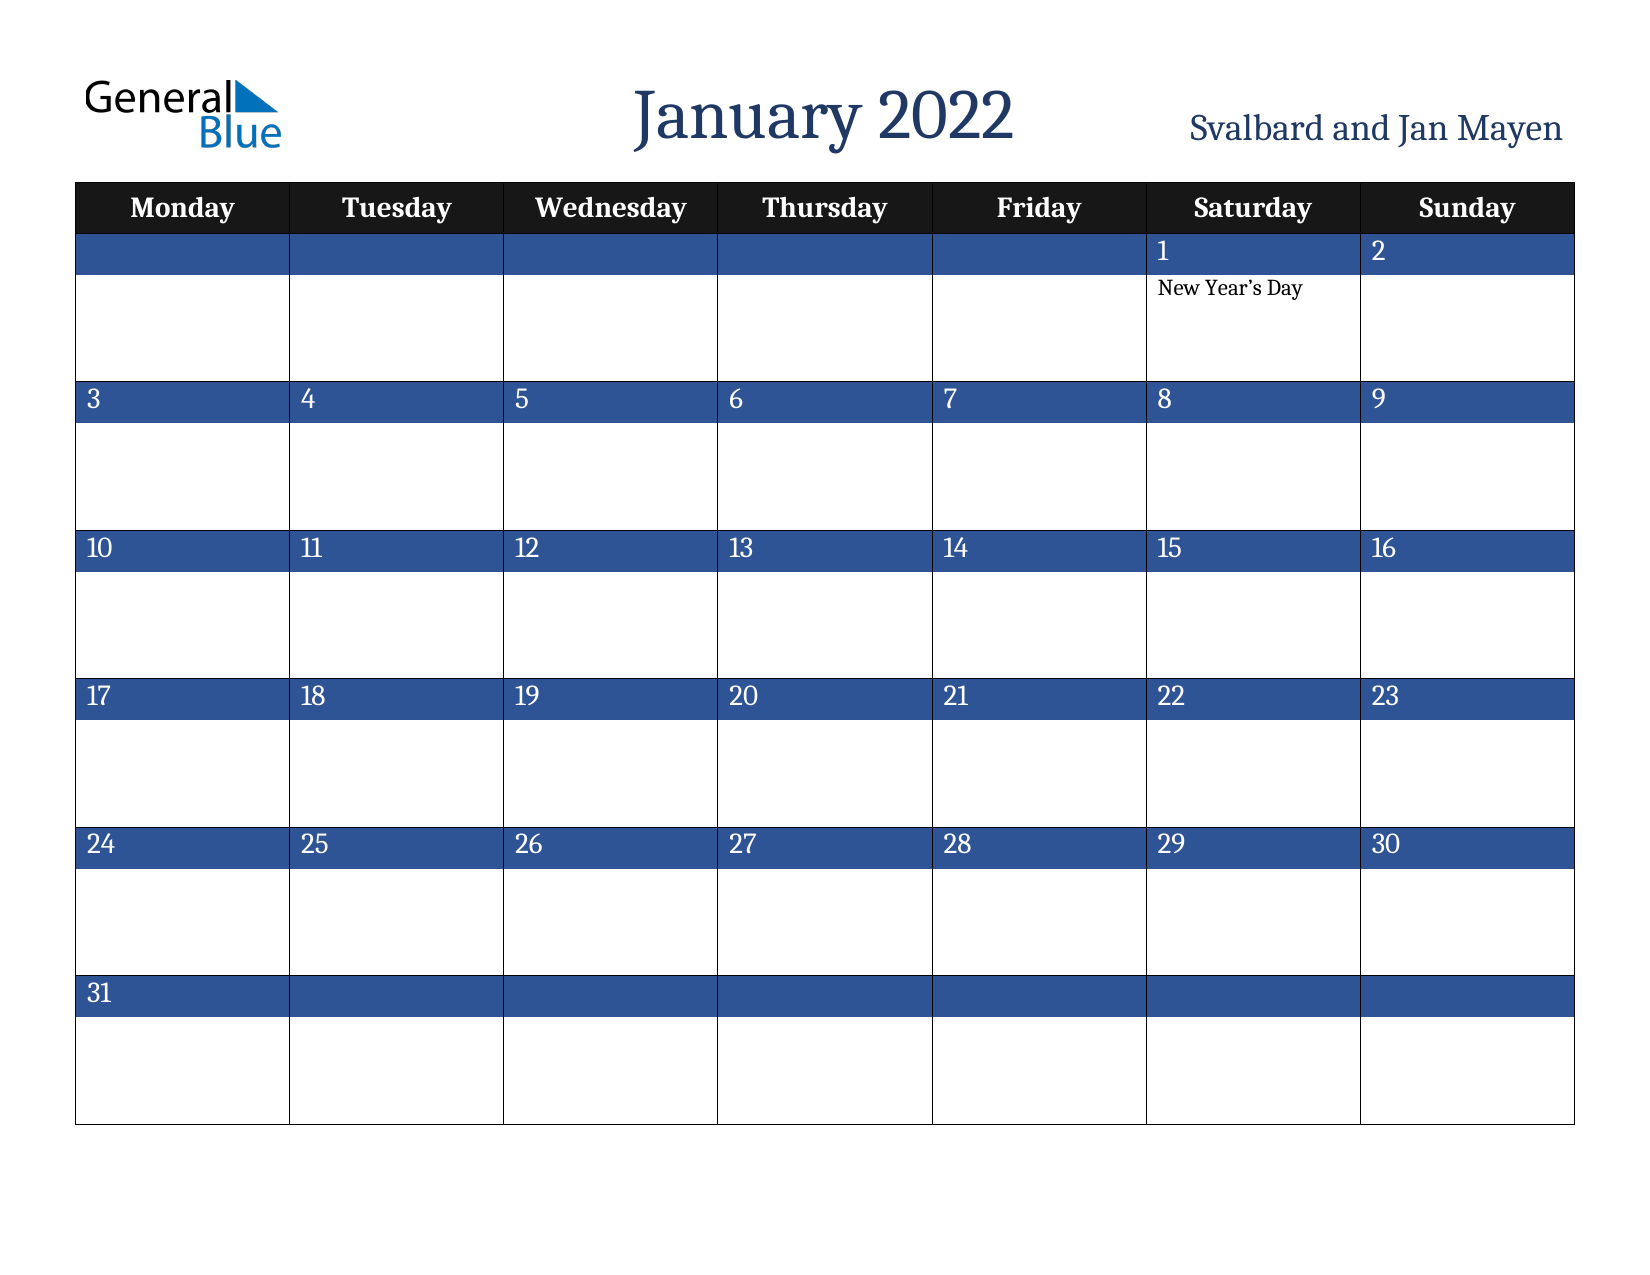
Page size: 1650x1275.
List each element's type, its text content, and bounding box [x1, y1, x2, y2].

table_cell [504, 720, 717, 827]
table_cell [290, 572, 503, 678]
table_cell [1147, 1017, 1360, 1123]
table_cell Sunday [1361, 183, 1574, 233]
table_cell 1 [1147, 234, 1360, 275]
table_cell [76, 234, 289, 275]
picture [86, 80, 281, 148]
table_cell [933, 423, 1146, 530]
table_cell [76, 275, 289, 381]
table_cell [290, 234, 503, 275]
table_cell [1361, 423, 1574, 530]
table_cell 26 [504, 828, 717, 869]
table_cell 27 [718, 828, 932, 869]
table_cell [290, 976, 503, 1017]
table_cell [718, 720, 932, 827]
table_cell 14 [933, 531, 1146, 572]
table_cell 18 [290, 679, 503, 720]
table_cell [504, 1017, 717, 1123]
table_cell [504, 423, 717, 530]
table_cell [504, 234, 717, 275]
table_cell Friday [933, 183, 1146, 233]
table_cell 21 [933, 679, 1146, 720]
table_cell [1361, 572, 1574, 678]
table_cell [933, 869, 1146, 975]
table_cell [76, 423, 289, 530]
table_cell [76, 1017, 289, 1123]
table_cell [1147, 720, 1360, 827]
table_cell [504, 976, 717, 1017]
table_cell [1147, 869, 1360, 975]
table_cell [1147, 976, 1360, 1017]
table_cell [290, 275, 503, 381]
table_cell 25 [290, 828, 503, 869]
table_cell Thursday [718, 183, 932, 233]
table_cell [76, 869, 289, 975]
table_header January 2022 [504, 75, 1146, 182]
table_cell [290, 720, 503, 827]
table_cell [504, 572, 717, 678]
table_cell 3 [76, 382, 289, 423]
table_cell [718, 869, 932, 975]
table_header [76, 75, 503, 182]
table_cell 5 [504, 382, 717, 423]
table_cell [1361, 976, 1574, 1017]
table_cell [290, 423, 503, 530]
table_cell [718, 976, 932, 1017]
table_cell 7 [933, 382, 1146, 423]
table_cell 20 [718, 679, 932, 720]
table_cell Tuesday [290, 183, 503, 233]
table_cell [933, 234, 1146, 275]
table_cell 8 [1147, 382, 1360, 423]
table_cell [933, 275, 1146, 381]
table_cell [933, 1017, 1146, 1123]
table_cell 23 [1361, 679, 1574, 720]
table_cell 16 [1361, 531, 1574, 572]
table_cell Saturday [1147, 183, 1360, 233]
table_cell [504, 869, 717, 975]
table_cell [290, 1017, 503, 1123]
table_cell [718, 423, 932, 530]
table_cell 29 [1147, 828, 1360, 869]
table_cell Wednesday [504, 183, 717, 233]
table_cell [1361, 720, 1574, 827]
table_cell [504, 275, 717, 381]
table_cell 30 [1361, 828, 1574, 869]
table_cell Monday [76, 183, 289, 233]
table_cell [1361, 1017, 1574, 1123]
table_cell 31 [76, 976, 289, 1017]
table_cell 19 [504, 679, 717, 720]
table_cell 15 [1147, 531, 1360, 572]
table_cell 28 [933, 828, 1146, 869]
table_cell [76, 572, 289, 678]
table_cell 9 [1361, 382, 1574, 423]
table_cell 6 [718, 382, 932, 423]
table_cell [1147, 572, 1360, 678]
table_cell [933, 976, 1146, 1017]
table_cell New Year’s Day [1147, 275, 1360, 381]
table_cell 24 [76, 828, 289, 869]
table_cell 2 [1361, 234, 1574, 275]
table_cell [718, 234, 932, 275]
table_cell [718, 572, 932, 678]
table_cell [1361, 869, 1574, 975]
table_cell [933, 720, 1146, 827]
table_cell 4 [290, 382, 503, 423]
table_cell [1361, 275, 1574, 381]
table_cell [290, 869, 503, 975]
table_cell [1147, 423, 1360, 530]
table_cell 22 [1147, 679, 1360, 720]
table_cell [933, 572, 1146, 678]
table_cell 11 [290, 531, 503, 572]
table_cell [718, 275, 932, 381]
table_cell 17 [76, 679, 289, 720]
table_cell 12 [504, 531, 717, 572]
table_cell 10 [76, 531, 289, 572]
table_cell 13 [718, 531, 932, 572]
table_cell [718, 1017, 932, 1123]
table_header Svalbard and Jan Mayen [1146, 75, 1574, 182]
table_cell [76, 720, 289, 827]
